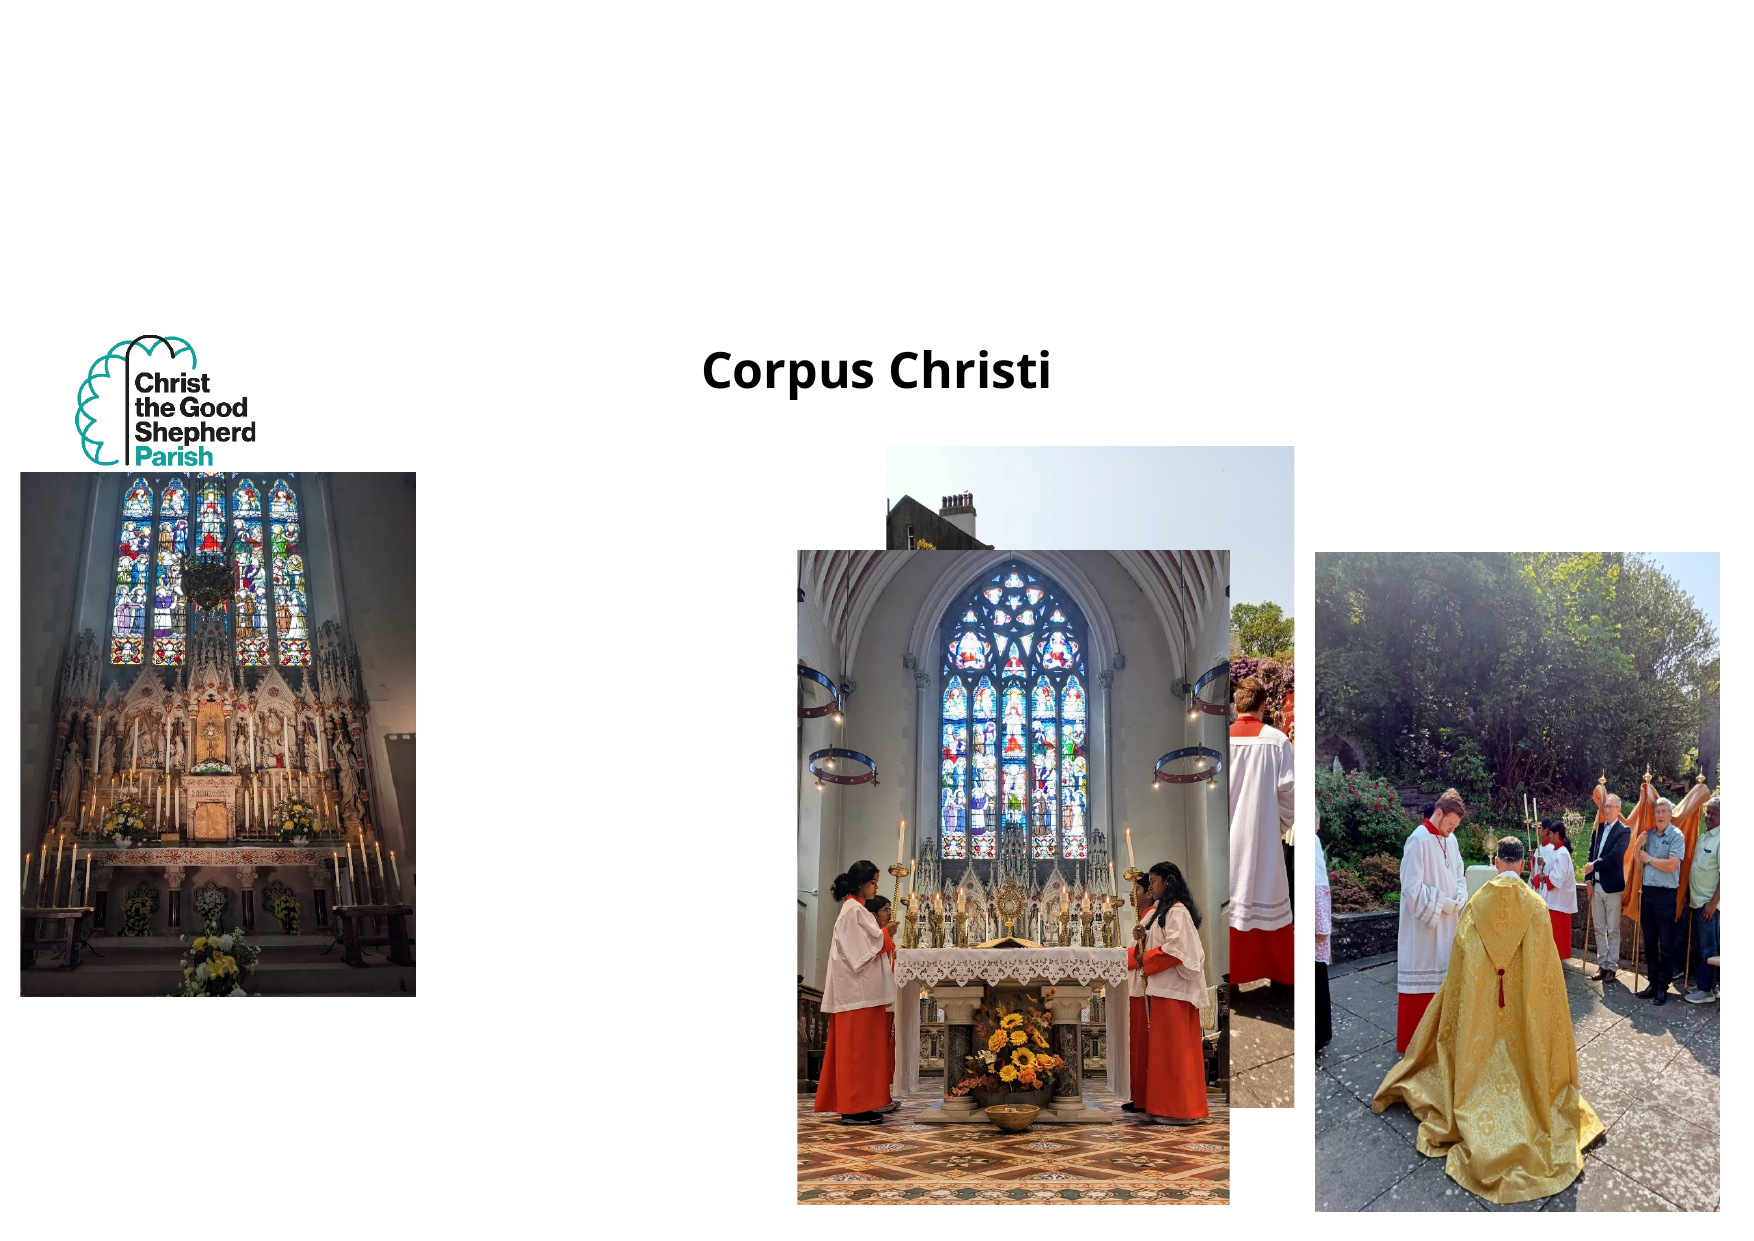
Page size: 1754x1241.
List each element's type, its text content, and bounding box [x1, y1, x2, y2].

picture [1313, 552, 1720, 1209]
picture [797, 446, 1294, 1205]
picture [18, 472, 416, 994]
picture [75, 335, 256, 466]
text Corpus Christi [256, 335, 1679, 403]
